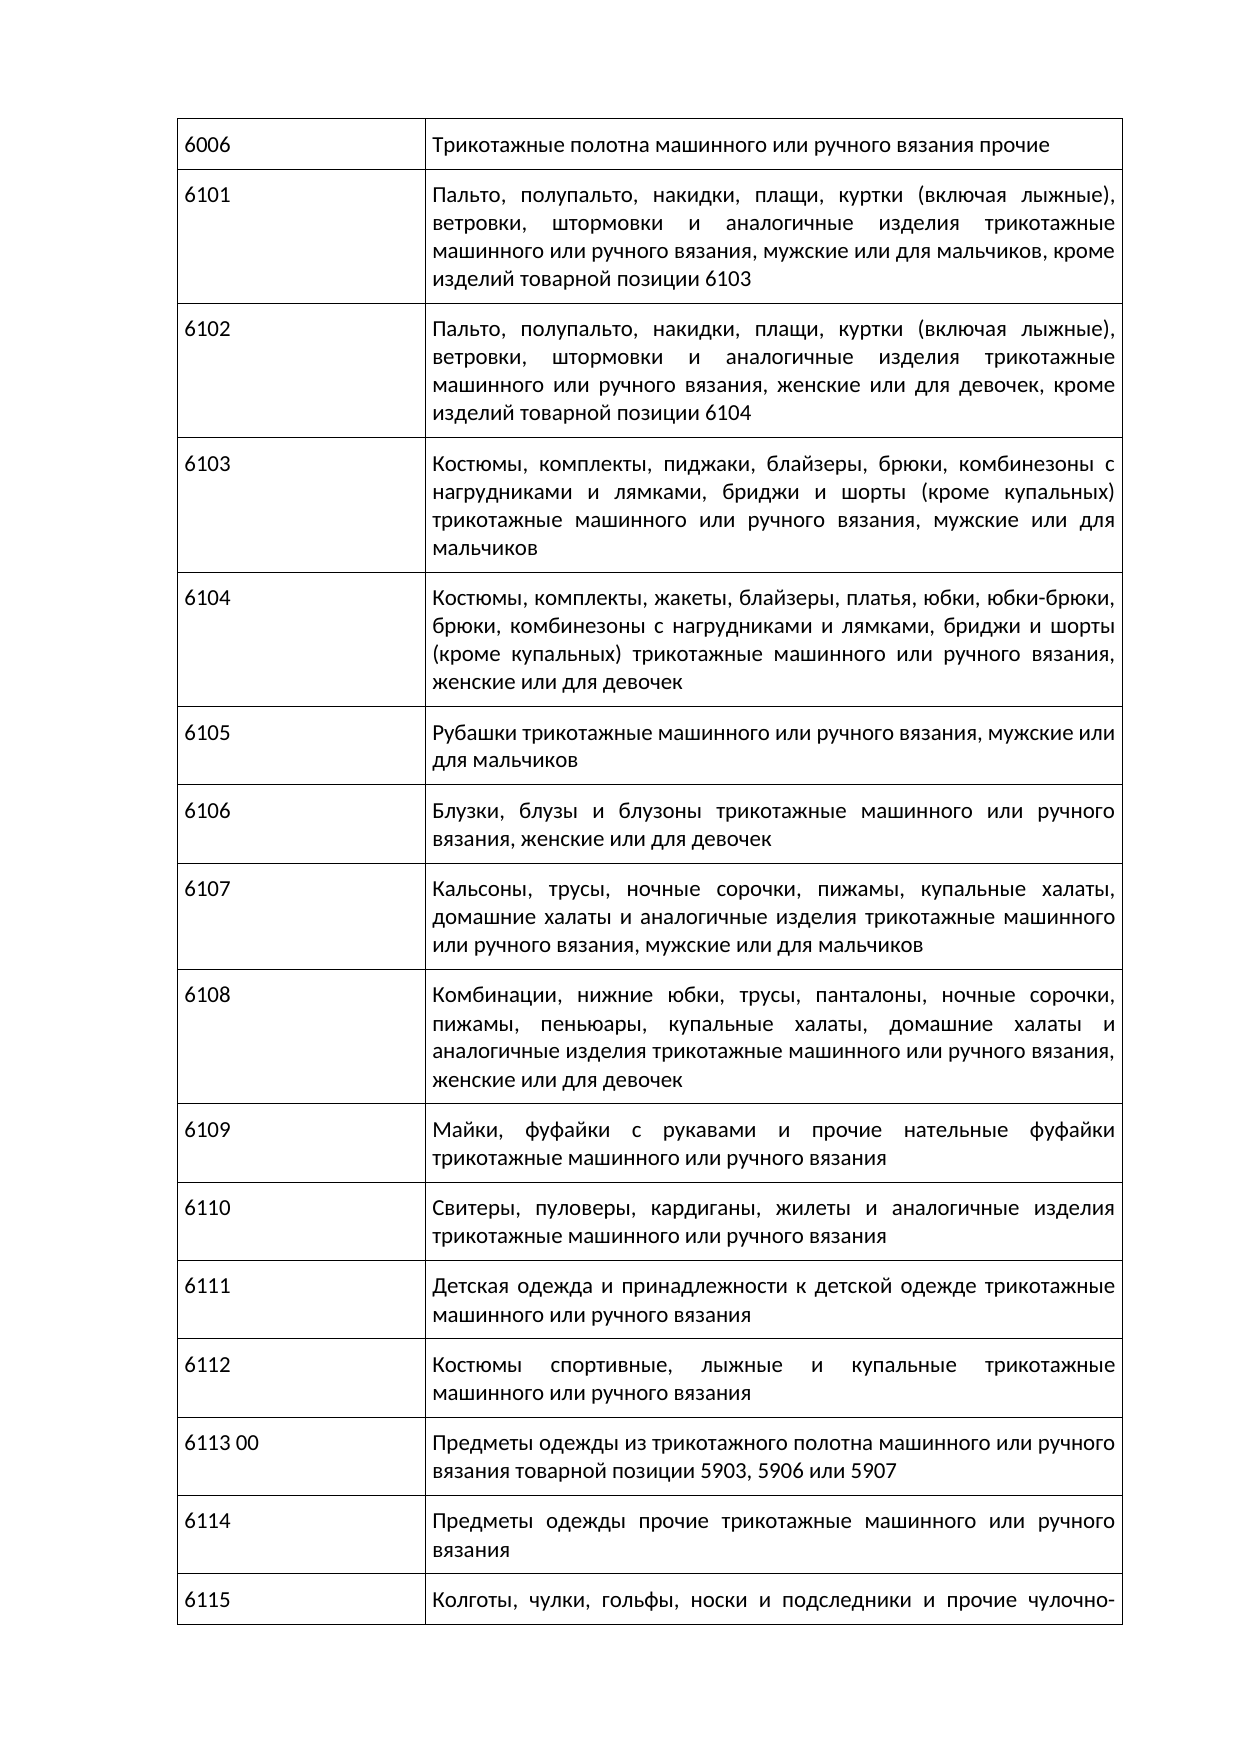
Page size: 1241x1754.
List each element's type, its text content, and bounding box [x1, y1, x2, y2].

table_cell Предметы одежды из трикотажного полотна машинного или ручного вязания товарной позиции 5903, 5906 или 5907 [426, 1418, 1122, 1495]
table_cell Трикотажные полотна машинного или ручного вязания прочие [426, 119, 1122, 168]
table_cell Пальто, полупальто, накидки, плащи, куртки (включая лыжные), ветровки, штормовки и аналогичные изделия трикотажные машинного или ручного вязания, женские или для девочек, кроме изделий товарной позиции 6104 [426, 304, 1122, 437]
table_cell 6102 [178, 304, 425, 437]
table_cell 6108 [178, 970, 425, 1103]
table_cell 6107 [178, 864, 425, 969]
table_cell Рубашки трикотажные машинного или ручного вязания, мужские или для мальчиков [426, 707, 1122, 784]
table_cell 6105 [178, 707, 425, 784]
table_cell Кальсоны, трусы, ночные сорочки, пижамы, купальные халаты, домашние халаты и аналогичные изделия трикотажные машинного или ручного вязания, мужские или для мальчиков [426, 864, 1122, 969]
table_cell 6114 [178, 1496, 425, 1573]
table_cell Блузки, блузы и блузоны трикотажные машинного или ручного вязания, женские или для девочек [426, 785, 1122, 863]
table_cell 6103 [178, 438, 425, 572]
table_cell 6101 [178, 170, 425, 303]
table_cell 6115 [178, 1574, 425, 1624]
table_cell Костюмы, комплекты, жакеты, блайзеры, платья, юбки, юбки-брюки, брюки, комбинезоны с нагрудниками и лямками, бриджи и шорты (кроме купальных) трикотажные машинного или ручного вязания, женские или для девочек [426, 573, 1122, 706]
table_cell Пальто, полупальто, накидки, плащи, куртки (включая лыжные), ветровки, штормовки и аналогичные изделия трикотажные машинного или ручного вязания, мужские или для мальчиков, кроме изделий товарной позиции 6103 [426, 170, 1122, 303]
table_cell 6110 [178, 1183, 425, 1260]
table_cell 6112 [178, 1339, 425, 1417]
table_cell Свитеры, пуловеры, кардиганы, жилеты и аналогичные изделия трикотажные машинного или ручного вязания [426, 1183, 1122, 1260]
table_cell Детская одежда и принадлежности к детской одежде трикотажные машинного или ручного вязания [426, 1261, 1122, 1338]
table_cell Комбинации, нижние юбки, трусы, панталоны, ночные сорочки, пижамы, пеньюары, купальные халаты, домашние халаты и аналогичные изделия трикотажные машинного или ручного вязания, женские или для девочек [426, 970, 1122, 1103]
table_cell Костюмы, комплекты, пиджаки, блайзеры, брюки, комбинезоны с нагрудниками и лямками, бриджи и шорты (кроме купальных) трикотажные машинного или ручного вязания, мужские или для мальчиков [426, 438, 1122, 572]
table_cell Майки, фуфайки с рукавами и прочие нательные фуфайки трикотажные машинного или ручного вязания [426, 1104, 1122, 1182]
table_cell 6006 [178, 119, 425, 168]
table_cell 6109 [178, 1104, 425, 1182]
table_cell 6111 [178, 1261, 425, 1338]
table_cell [426, 1574, 1122, 1624]
table_cell 6106 [178, 785, 425, 863]
table_cell Костюмы спортивные, лыжные и купальные трикотажные машинного или ручного вязания [426, 1339, 1122, 1417]
table_cell 6104 [178, 573, 425, 706]
table_cell 6113 00 [178, 1418, 425, 1495]
table_cell Предметы одежды прочие трикотажные машинного или ручного вязания [426, 1496, 1122, 1573]
